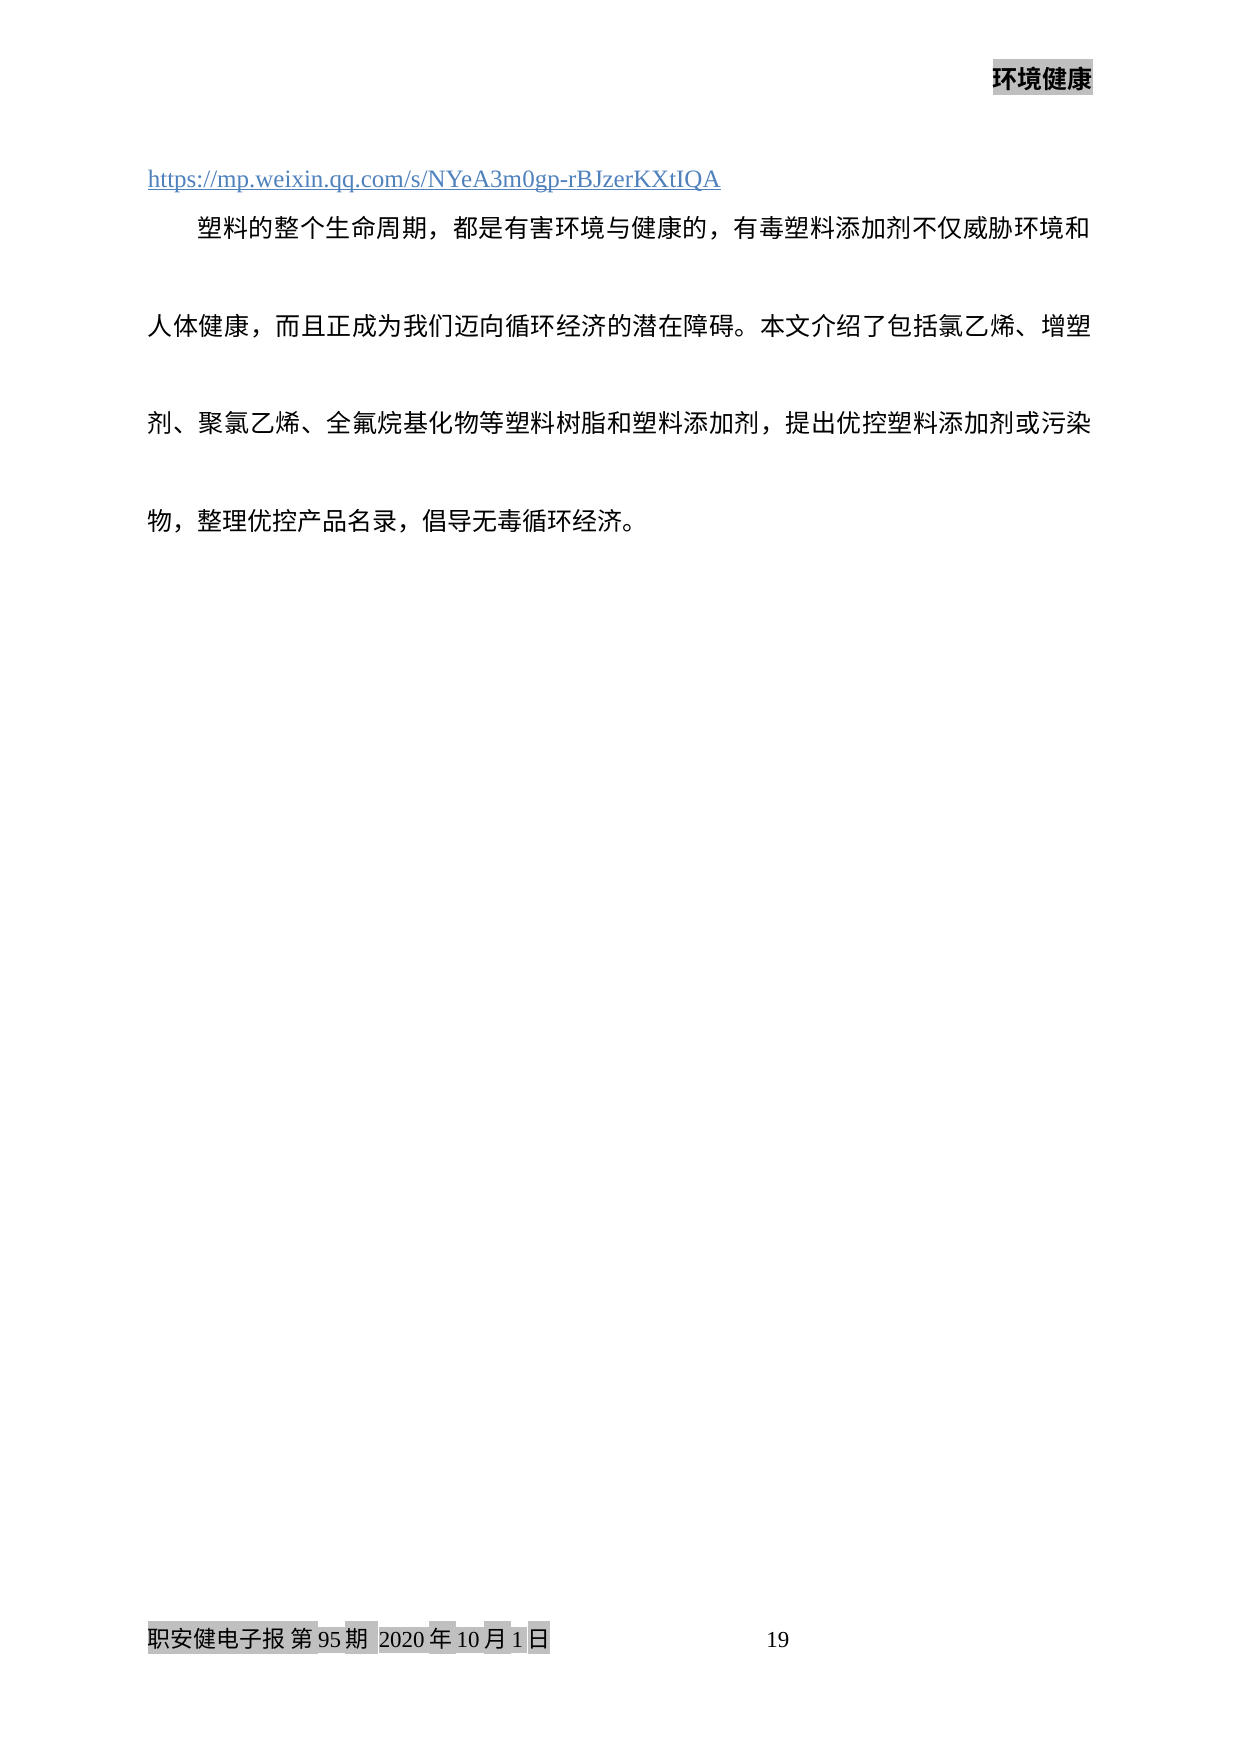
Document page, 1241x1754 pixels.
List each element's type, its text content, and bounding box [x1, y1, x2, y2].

text 塑料的整个生命周期，都是有害环境与健康的，有毒塑料添加剂不仅威胁环境和人体健康，而且正成为我们迈向循环经济的潜在障碍。本文介绍了包括氯乙烯、增塑剂、聚氯乙烯、全氟烷基化物等塑料树脂和塑料添加剂，提出优控塑料添加剂或污染物，整理优控产品名录，倡导无毒循环经济。 [148, 194, 1092, 552]
text https://mp.weixin.qq.com/s/NYeA3m0gp-rBJzerKXtIQA [148, 162, 1092, 194]
